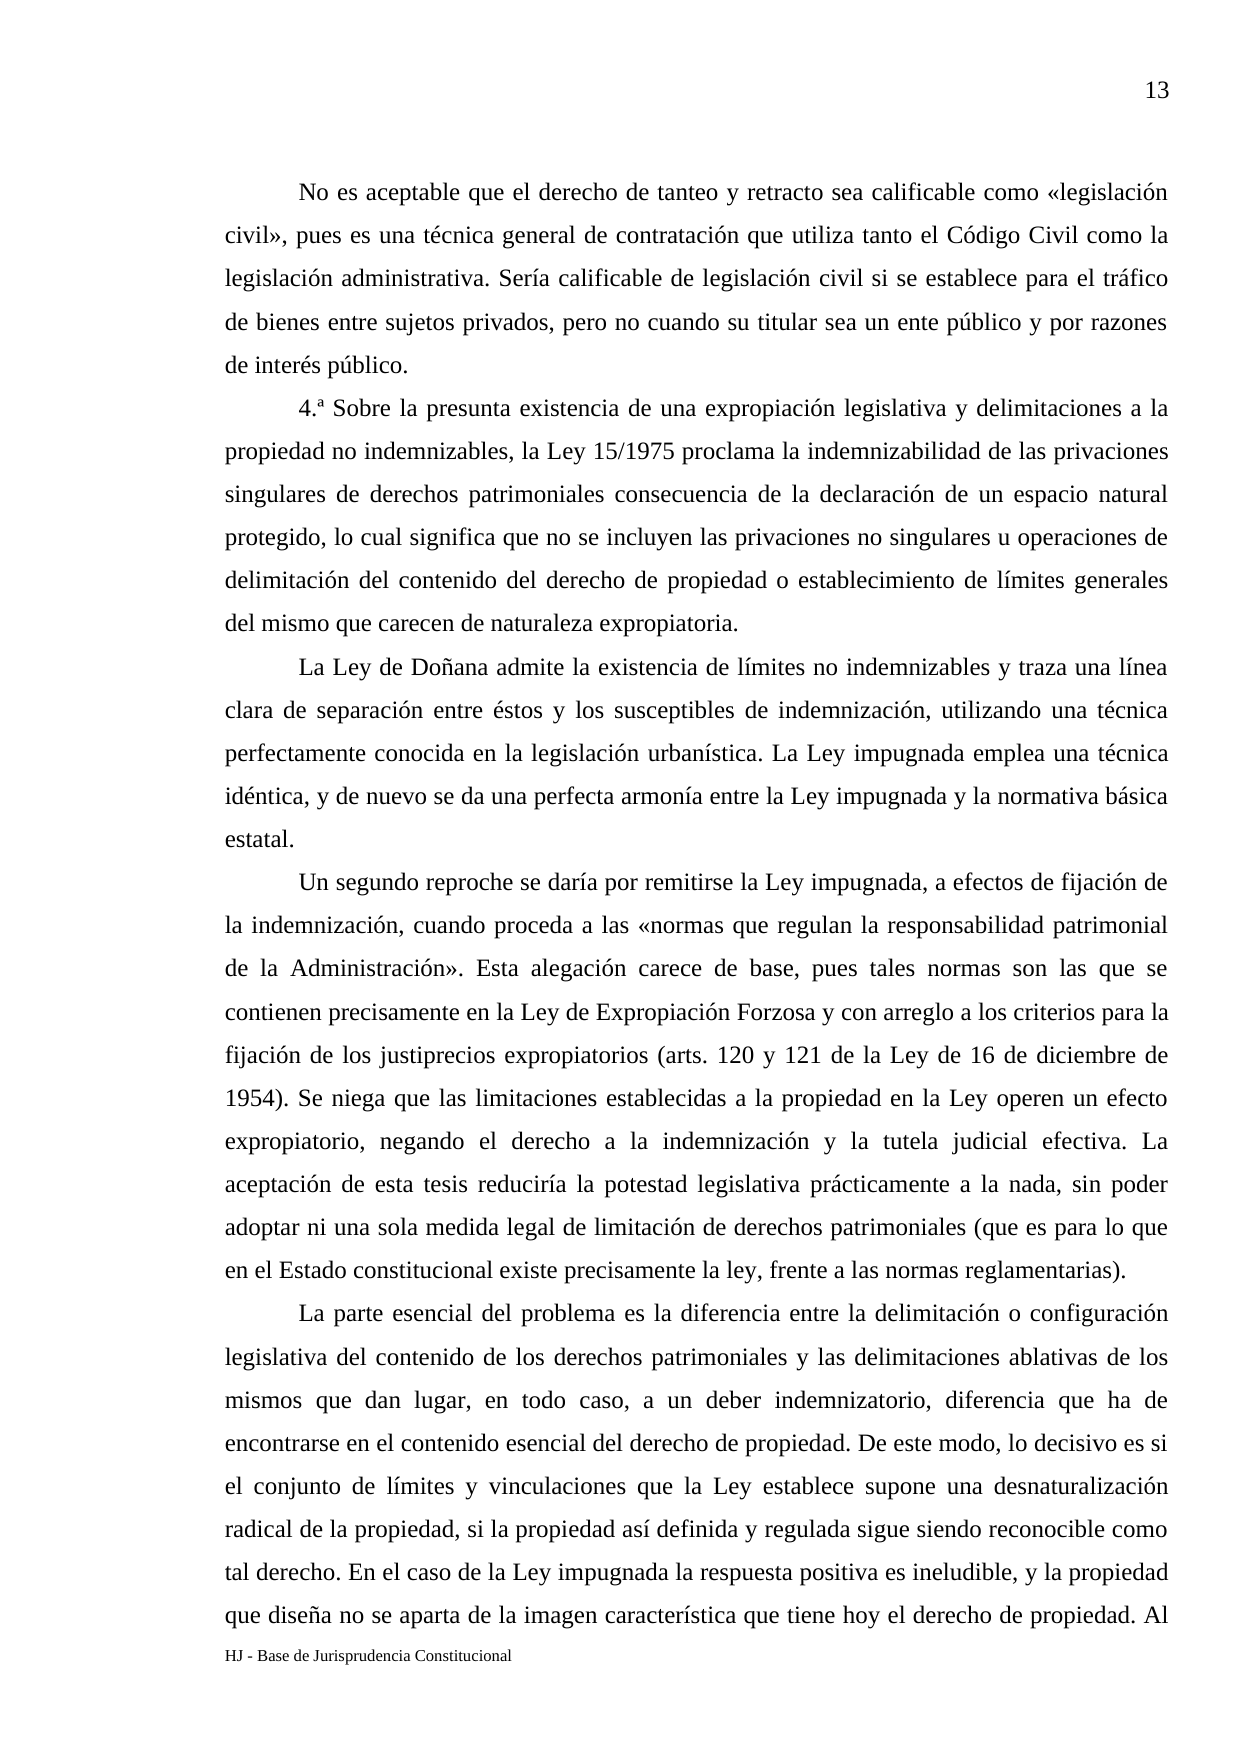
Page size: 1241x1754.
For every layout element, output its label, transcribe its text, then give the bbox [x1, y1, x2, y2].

text La Ley de Doñana admite la existencia de límites no indemnizables y traza una línea clara de separación entre éstos y los susceptibles de indemnización, utilizando una técnica perfectamente conocida en la legislación urbanística. La Ley impugnada emplea una técnica idéntica, y de nuevo se da una perfecta armonía entre la Ley impugnada y la normativa básica estatal. [224, 652, 1169, 853]
text 4.ª Sobre la presunta existencia de una expropiación legislativa y delimitaciones a la propiedad no indemnizables, la Ley 15/1975 proclama la indemnizabilidad de las privaciones singulares de derechos patrimoniales consecuencia de la declaración de un espacio natural protegido, lo cual significa que no se incluyen las privaciones no singulares u operaciones de delimitación del contenido del derecho de propiedad o establecimiento de límites generales del mismo que carecen de naturaleza expropiatoria. [224, 393, 1169, 637]
text Un segundo reproche se daría por remitirse la Ley impugnada, a efectos de fijación de la indemnización, cuando proceda a las «normas que regulan la responsabilidad patrimonial de la Administración». Esta alegación carece de base, pues tales normas son las que se contienen precisamente en la Ley de Expropiación Forzosa y con arreglo a los criterios para la fijación de los justiprecios expropiatorios (arts. 120 y 121 de la Ley de 16 de diciembre de 1954). Se niega que las limitaciones establecidas a la propiedad en la Ley operen un efecto expropiatorio, negando el derecho a la indemnización y la tutela judicial efectiva. La aceptación de esta tesis reduciría la potestad legislativa prácticamente a la nada, sin poder adoptar ni una sola medida legal de limitación de derechos patrimoniales (que es para lo que en el Estado constitucional existe precisamente la ley, frente a las normas reglamentarias). [224, 867, 1169, 1284]
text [224, 1298, 1169, 1629]
text No es aceptable que el derecho de tanteo y retracto sea calificable como «legislación civil», pues es una técnica general de contratación que utiliza tanto el Código Civil como la legislación administrativa. Sería calificable de legislación civil si se establece para el tráfico de bienes entre sujetos privados, pero no cuando su titular sea un ente público y por razones de interés público. [224, 177, 1169, 378]
